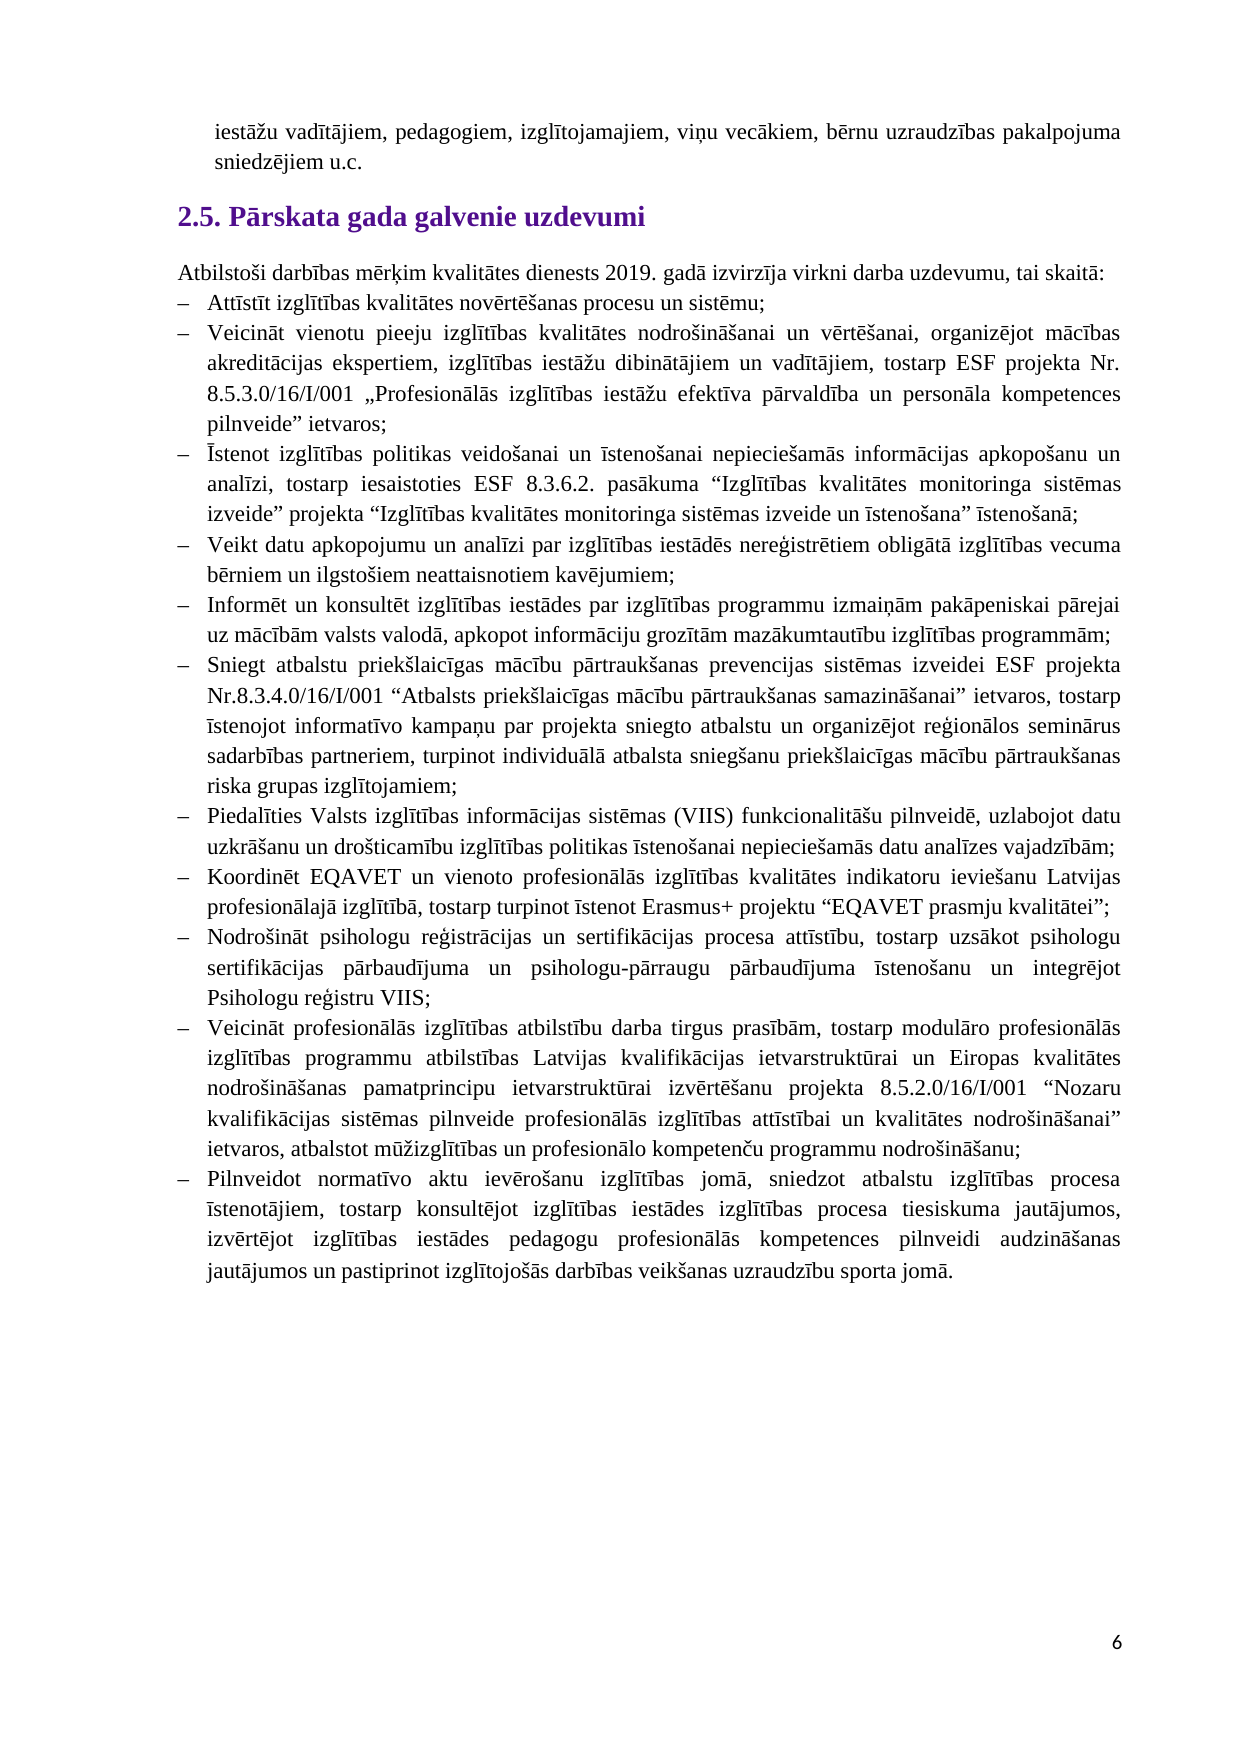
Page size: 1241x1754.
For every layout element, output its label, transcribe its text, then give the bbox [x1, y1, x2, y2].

list Īstenot izglītības politikas veidošanai un īstenošanai nepieciešamās informācijas apkopošanu un analīzi, tostarp iesaistoties ESF 8.3.6.2. pasākuma “Izglītības kvalitātes monitoringa sistēmas izveide” projekta “Izglītības kvalitātes monitoringa sistēmas izveide un īstenošana” īstenošanā; [177, 440, 1122, 527]
text 2.5. Pārskata gada galvenie uzdevumi [177, 199, 1122, 233]
list Veicināt profesionālās izglītības atbilstību darba tirgus prasībām, tostarp modulāro profesionālās izglītības programmu atbilstības Latvijas kvalifikācijas ietvarstruktūrai un Eiropas kvalitātes nodrošināšanas pamatprincipu ietvarstruktūrai izvērtēšanu projekta 8.5.2.0/16/I/001 “Nozaru kvalifikācijas sistēmas pilnveide profesionālās izglītības attīstībai un kvalitātes nodrošināšanai” ietvaros, atbalstot mūžizglītības un profesionālo kompetenču programmu nodrošināšanu; [177, 1014, 1122, 1161]
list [177, 118, 1122, 175]
list Attīstīt izglītības kvalitātes novērtēšanas procesu un sistēmu; [177, 289, 1122, 315]
list Piedalīties Valsts izglītības informācijas sistēmas (VIIS) funkcionalitāšu pilnveidē, uzlabojot datu uzkrāšanu un drošticamību izglītības politikas īstenošanai nepieciešamās datu analīzes vajadzībām; [177, 802, 1122, 859]
list Pilnveidot normatīvo aktu ievērošanu izglītības jomā, sniedzot atbalstu izglītības procesa īstenotājiem, tostarp konsultējot izglītības iestādes izglītības procesa tiesiskuma jautājumos, izvērtējot izglītības iestādes pedagogu profesionālās kompetences pilnveidi audzināšanas jautājumos un pastiprinot izglītojošās darbības veikšanas uzraudzību sporta jomā. [177, 1165, 1122, 1284]
list Sniegt atbalstu priekšlaicīgas mācību pārtraukšanas prevencijas sistēmas izveidei ESF projekta Nr.8.3.4.0/16/I/001 “Atbalsts priekšlaicīgas mācību pārtraukšanas samazināšanai” ietvaros, tostarp īstenojot informatīvo kampaņu par projekta sniegto atbalstu un organizējot reģionālos seminārus sadarbības partneriem, turpinot individuālā atbalsta sniegšanu priekšlaicīgas mācību pārtraukšanas riska grupas izglītojamiem; [177, 651, 1122, 799]
list Veikt datu apkopojumu un analīzi par izglītības iestādēs nereģistrētiem obligātā izglītības vecuma bērniem un ilgstošiem neattaisnotiem kavējumiem; [177, 531, 1122, 587]
list Nodrošināt psihologu reģistrācijas un sertifikācijas procesa attīstību, tostarp uzsākot psihologu sertifikācijas pārbaudījuma un psihologu-pārraugu pārbaudījuma īstenošanu un integrējot Psihologu reģistru VIIS; [177, 923, 1122, 1010]
text Atbilstoši darbības mērķim kvalitātes dienests 2019. gadā izvirzīja virkni darba uzdevumu, tai skaitā: [177, 259, 1122, 285]
list Veicināt vienotu pieeju izglītības kvalitātes nodrošināšanai un vērtēšanai, organizējot mācības akreditācijas ekspertiem, izglītības iestāžu dibinātājiem un vadītājiem, tostarp ESF projekta Nr. 8.5.3.0/16/I/001 „Profesionālās izglītības iestāžu efektīva pārvaldība un personāla kompetences pilnveide” ietvaros; [177, 319, 1122, 436]
list Informēt un konsultēt izglītības iestādes par izglītības programmu izmaiņām pakāpeniskai pārejai uz mācībām valsts valodā, apkopot informāciju grozītām mazākumtautību izglītības programmām; [177, 591, 1122, 648]
list Koordinēt EQAVET un vienoto profesionālās izglītības kvalitātes indikatoru ieviešanu Latvijas profesionālajā izglītībā, tostarp turpinot īstenot Erasmus+ projektu “EQAVET prasmju kvalitātei”; [177, 863, 1122, 919]
